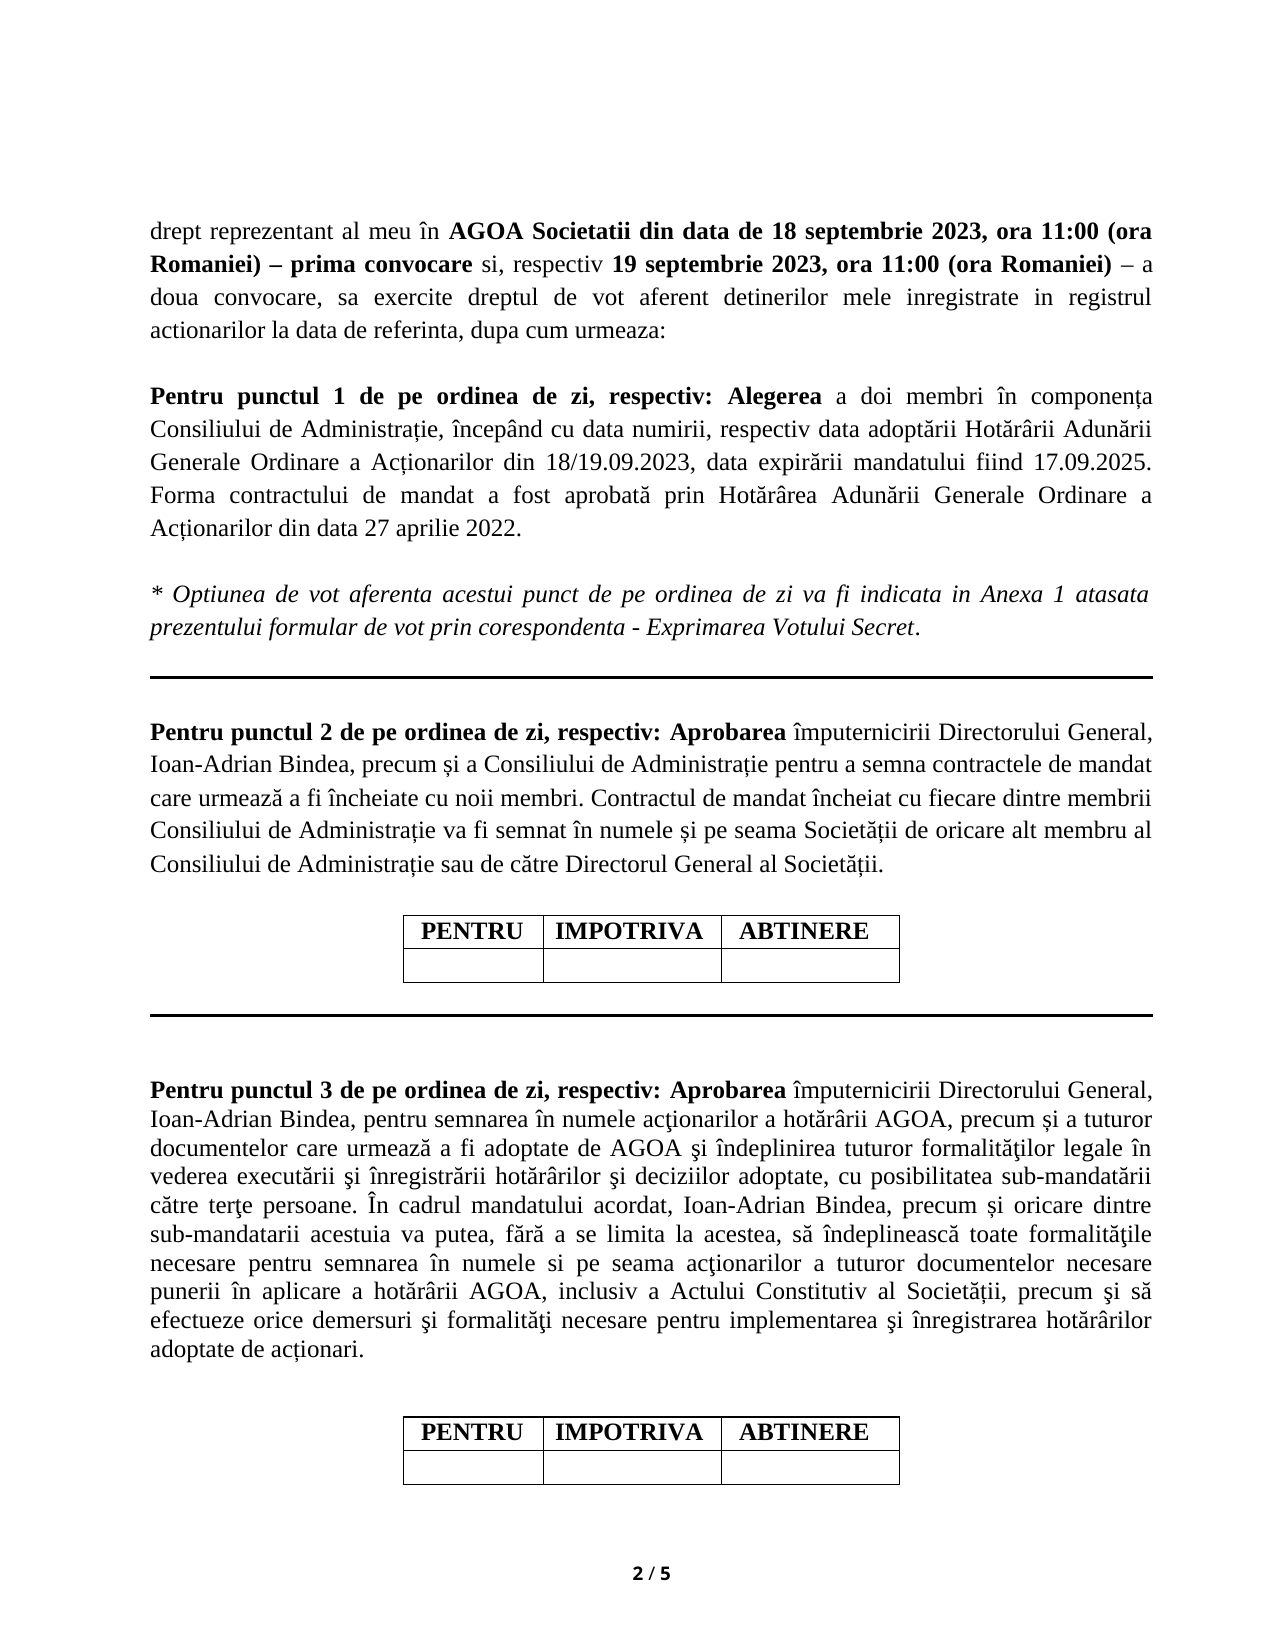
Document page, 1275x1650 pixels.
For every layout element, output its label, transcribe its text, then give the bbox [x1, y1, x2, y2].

text Pentru punctul 1 de pe ordinea de zi, respectiv: Alegerea a doi membri în componența Consiliului de Administrație, începând cu data numirii, respectiv data adoptării Hotărârii Adunării Generale Ordinare a Acționarilor din 18/19.09.2023, data expirării mandatului fiind 17.09.2025. Forma contractului de mandat a fost aprobată prin Hotărârea Adunării Generale Ordinare a Acționarilor din data 27 aprilie 2022. [150, 381, 1153, 542]
text Pentru punctul 2 de pe ordinea de zi, respectiv: Aprobarea împuternicirii Directorului General, Ioan-Adrian Bindea, precum și a Consiliului de Administrație pentru a semna contractele de mandat care urmează a fi încheiate cu noii membri. Contractul de mandat încheiat cu fiecare dintre membrii Consiliului de Administrație va fi semnat în numele și pe seama Societății de oricare alt membru al Consiliului de Administrație sau de către Directorul General al Societății. [150, 717, 1153, 877]
table_cell [544, 1451, 721, 1484]
table_cell [404, 949, 543, 982]
table_cell [544, 949, 721, 982]
table_cell [722, 949, 899, 982]
table_header PENTRU [404, 916, 543, 948]
table_cell [404, 1451, 543, 1484]
text Pentru punctul 3 de pe ordinea de zi, respectiv: Aprobarea împuternicirii Directorului General, Ioan-Adrian Bindea, pentru semnarea în numele acţionarilor a hotărârii AGOA, precum și a tuturor documentelor care urmează a fi adoptate de AGOA şi îndeplinirea tuturor formalităţilor legale în vederea executării şi înregistrării hotărârilor şi deciziilor adoptate, cu posibilitatea sub-mandatării către terţe persoane. În cadrul mandatului acordat, Ioan-Adrian Bindea, precum și oricare dintre sub-mandatarii acestuia va putea, fără a se limita la acestea, să îndeplinească toate formalităţile necesare pentru semnarea în numele si pe seama acţionarilor a tuturor documentelor necesare punerii în aplicare a hotărârii AGOA, inclusiv a Actului Constitutiv al Societății, precum şi să efectueze orice demersuri şi formalităţi necesare pentru implementarea şi înregistrarea hotărârilor adoptate de acționari. [150, 1075, 1153, 1363]
table_cell [722, 1451, 899, 1484]
table_header ABTINERE [722, 1418, 899, 1450]
text * Optiunea de vot aferenta acestui punct de pe ordinea de zi va fi indicata in Anexa 1 atasata prezentului formular de vot prin corespondenta - Exprimarea Votului Secret. [150, 579, 1153, 641]
table_header ABTINERE [722, 916, 899, 948]
table_header IMPOTRIVA [544, 1418, 721, 1450]
table_header PENTRU [404, 1418, 543, 1450]
text drept reprezentant al meu în AGOA Societatii din data de 18 septembrie 2023, ora 11:00 (ora Romaniei) – prima convocare si, respectiv 19 septembrie 2023, ora 11:00 (ora Romaniei) – a doua convocare, sa exercite dreptul de vot aferent detinerilor mele inregistrate in registrul actionarilor la data de referinta, dupa cum urmeaza: [150, 216, 1153, 344]
table_header IMPOTRIVA [544, 916, 721, 948]
